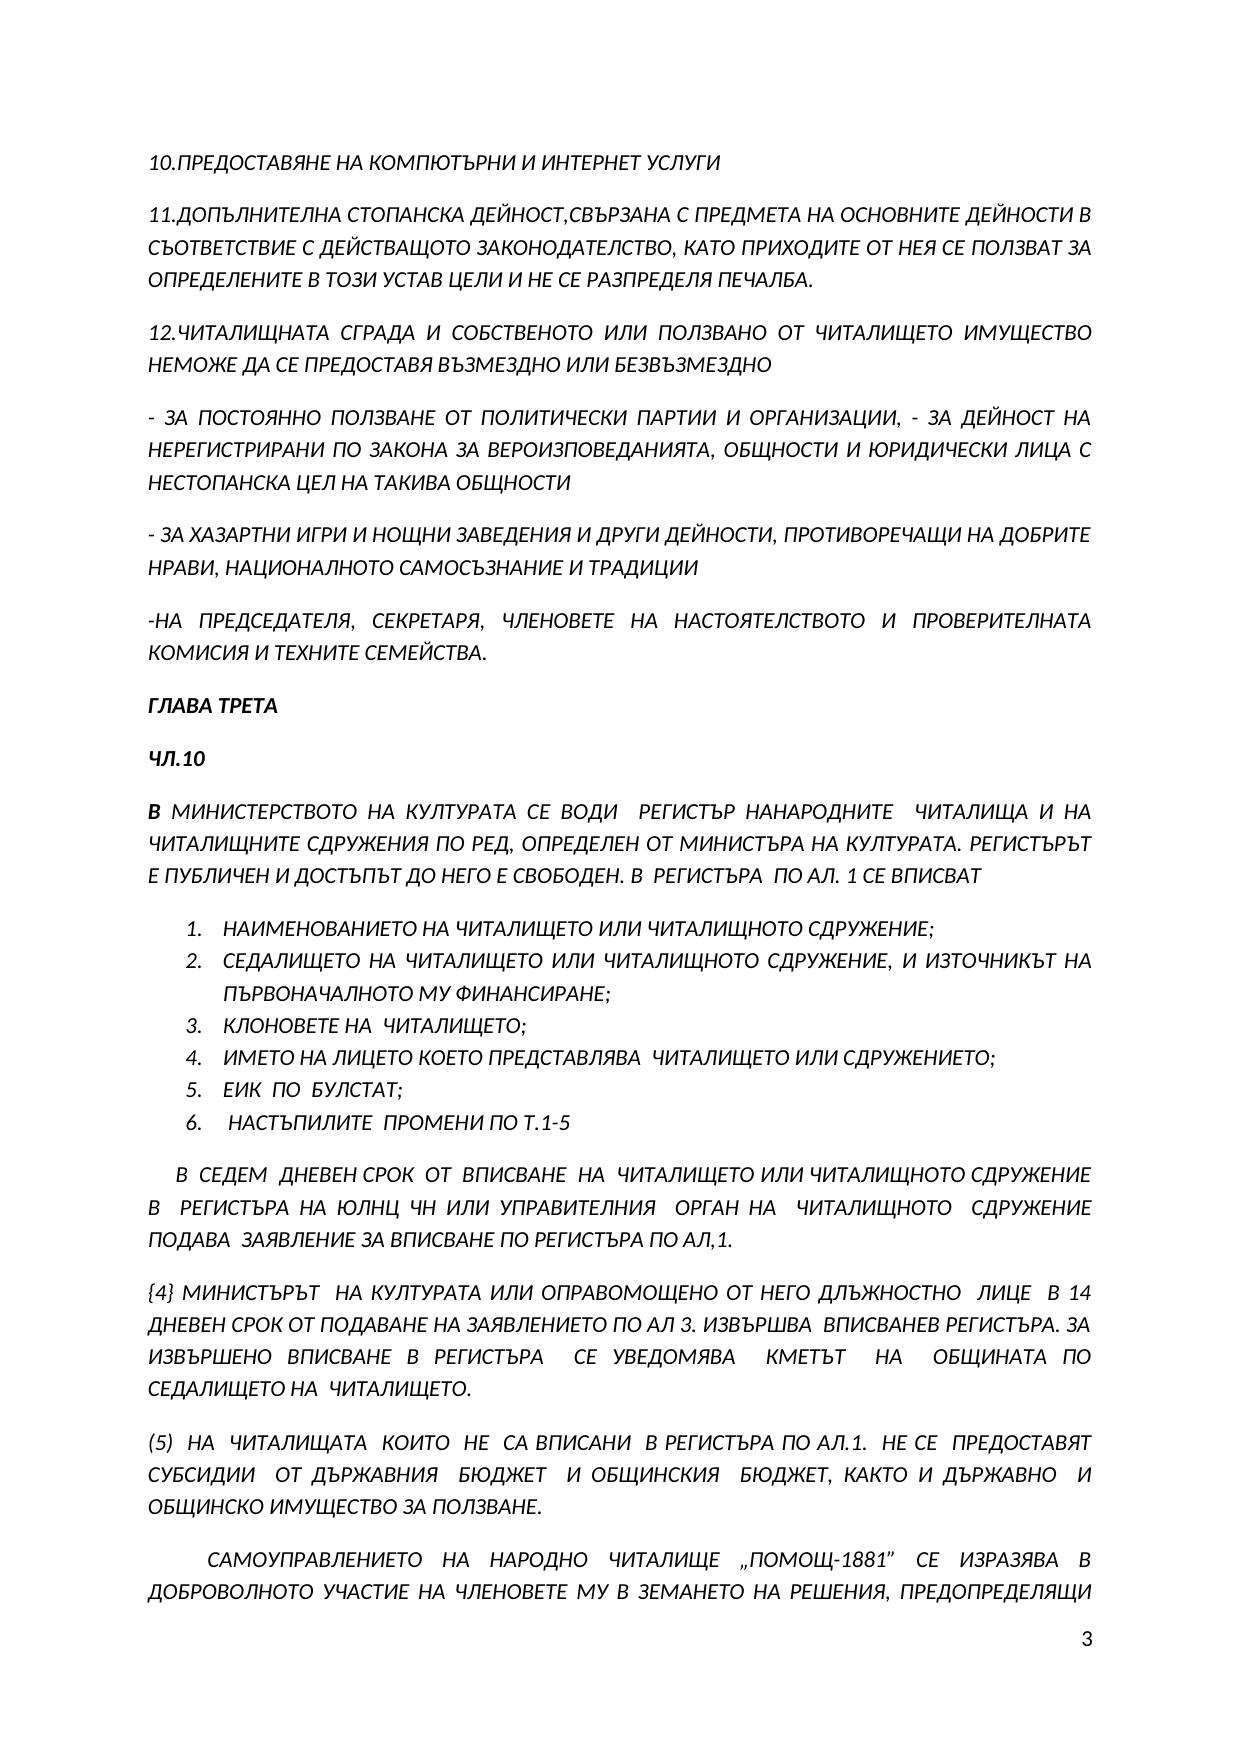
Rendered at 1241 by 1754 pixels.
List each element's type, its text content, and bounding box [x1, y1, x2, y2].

list НАИМЕНОВАНИЕТО НА ЧИТАЛИЩЕТО ИЛИ ЧИТАЛИЩНОТО СДРУЖЕНИЕ; [185, 914, 1093, 942]
text В СЕДЕМ ДНЕВЕН СРОК ОТ ВПИСВАНЕ НА ЧИТАЛИЩЕТО ИЛИ ЧИТАЛИЩНОТО СДРУЖЕНИЕ В РЕГИСТЪРА НА ЮЛНЦ ЧН ИЛИ УПРАВИТЕЛНИЯ ОРГАН НА ЧИТАЛИЩНОТО СДРУЖЕНИЕ ПОДАВА ЗАЯВЛЕНИЕ ЗА ВПИСВАНЕ ПО РЕГИСТЪРА ПО АЛ,1. [148, 1161, 1093, 1253]
list ЕИК ПО БУЛСТАТ; [185, 1075, 1093, 1103]
text ГЛАВА ТРЕТА [148, 691, 1093, 719]
text {4} МИНИСТЪРЪТ НА КУЛТУРАТА ИЛИ ОПРАВОМОЩЕНО ОТ НЕГО ДЛЪЖНОСТНО ЛИЦЕ В 14 ДНЕВЕН СРОК ОТ ПОДАВАНЕ НА ЗАЯВЛЕНИЕТО ПО АЛ 3. ИЗВЪРШВА ВПИСВАНЕВ РЕГИСТЪРА. ЗА ИЗВЪРШЕНО ВПИСВАНЕ В РЕГИСТЪРА СЕ УВЕДОМЯВА КМЕТЪТ НА ОБЩИНАТА ПО СЕДАЛИЩЕТО НА ЧИТАЛИЩЕТО. [148, 1278, 1093, 1403]
list НАСТЪПИЛИТЕ ПРОМЕНИ ПО Т.1-5 [185, 1108, 1093, 1136]
list КЛОНОВЕТЕ НА ЧИТАЛИЩЕТО; [185, 1011, 1093, 1039]
list СЕДАЛИЩЕТО НА ЧИТАЛИЩЕТО ИЛИ ЧИТАЛИЩНОТО СДРУЖЕНИЕ, И ИЗТОЧНИКЪТ НА ПЪРВОНАЧАЛНОТО МУ ФИНАНСИРАНЕ; [185, 947, 1093, 1007]
text -НА ПРЕДСЕДАТЕЛЯ, СЕКРЕТАРЯ, ЧЛЕНОВЕТЕ НА НАСТОЯТЕЛСТВОТО И ПРОВЕРИТЕЛНАТА КОМИСИЯ И ТЕХНИТЕ СЕМЕЙСТВА. [148, 606, 1093, 666]
text ЧЛ.10 [148, 744, 1093, 772]
text - ЗА ПОСТОЯННО ПОЛЗВАНЕ ОТ ПОЛИТИЧЕСКИ ПАРТИИ И ОРГАНИЗАЦИИ, - ЗА ДЕЙНОСТ НА НЕРЕГИСТРИРАНИ ПО ЗАКОНА ЗА ВЕРОИЗПОВЕДАНИЯТА, ОБЩНОСТИ И ЮРИДИЧЕСКИ ЛИЦА С НЕСТОПАНСКА ЦЕЛ НА ТАКИВА ОБЩНОСТИ [148, 403, 1093, 496]
text В МИНИСТЕРСТВОТО НА КУЛТУРАТА СЕ ВОДИ РЕГИСТЪР НАНАРОДНИТЕ ЧИТАЛИЩА И НА ЧИТАЛИЩНИТЕ СДРУЖЕНИЯ ПО РЕД, ОПРЕДЕЛЕН ОТ МИНИСТЪРА НА КУЛТУРАТА. РЕГИСТЪРЪТ Е ПУБЛИЧЕН И ДОСТЪПЪТ ДО НЕГО Е СВОБОДЕН. В РЕГИСТЪРА ПО АЛ. 1 СЕ ВПИСВАТ [148, 797, 1093, 889]
text 10.ПРЕДОСТАВЯНЕ НА КОМПЮТЪРНИ И ИНТЕРНЕТ УСЛУГИ [148, 148, 1093, 176]
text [148, 1545, 1093, 1605]
text 11.ДОПЪЛНИТЕЛНА СТОПАНСКА ДЕЙНОСТ,СВЪРЗАНА С ПРЕДМЕТА НА ОСНОВНИТЕ ДЕЙНОСТИ В СЪОТВЕТСТВИЕ С ДЕЙСТВАЩОТО ЗАКОНОДАТЕЛСТВО, КАТО ПРИХОДИТЕ ОТ НЕЯ СЕ ПОЛЗВАТ ЗА ОПРЕДЕЛЕНИТЕ В ТОЗИ УСТАВ ЦЕЛИ И НЕ СЕ РАЗПРЕДЕЛЯ ПЕЧАЛБА. [148, 201, 1093, 293]
list ИМЕТО НА ЛИЦЕТО КОЕТО ПРЕДСТАВЛЯВА ЧИТАЛИЩЕТО ИЛИ СДРУЖЕНИЕТО; [185, 1043, 1093, 1071]
text - ЗА ХАЗАРТНИ ИГРИ И НОЩНИ ЗАВЕДЕНИЯ И ДРУГИ ДЕЙНОСТИ, ПРОТИВОРЕЧАЩИ НА ДОБРИТЕ НРАВИ, НАЦИОНАЛНОТО САМОСЪЗНАНИЕ И ТРАДИЦИИ [148, 521, 1093, 581]
text 12.ЧИТАЛИЩНАТА СГРАДА И СОБСТВЕНОТО ИЛИ ПОЛЗВАНО ОТ ЧИТАЛИЩЕТО ИМУЩЕСТВО НЕМОЖЕ ДА СЕ ПРЕДОСТАВЯ ВЪЗМЕЗДНО ИЛИ БЕЗВЪЗМЕЗДНО [148, 318, 1093, 378]
text (5) НА ЧИТАЛИЩАТА КОИТО НЕ СА ВПИСАНИ В РЕГИСТЪРА ПО АЛ.1. НЕ СЕ ПРЕДОСТАВЯТ СУБСИДИИ ОТ ДЪРЖАВНИЯ БЮДЖЕТ И ОБЩИНСКИЯ БЮДЖЕТ, КАКТО И ДЪРЖАВНО И ОБЩИНСКО ИМУЩЕСТВО ЗА ПОЛЗВАНЕ. [148, 1428, 1093, 1520]
